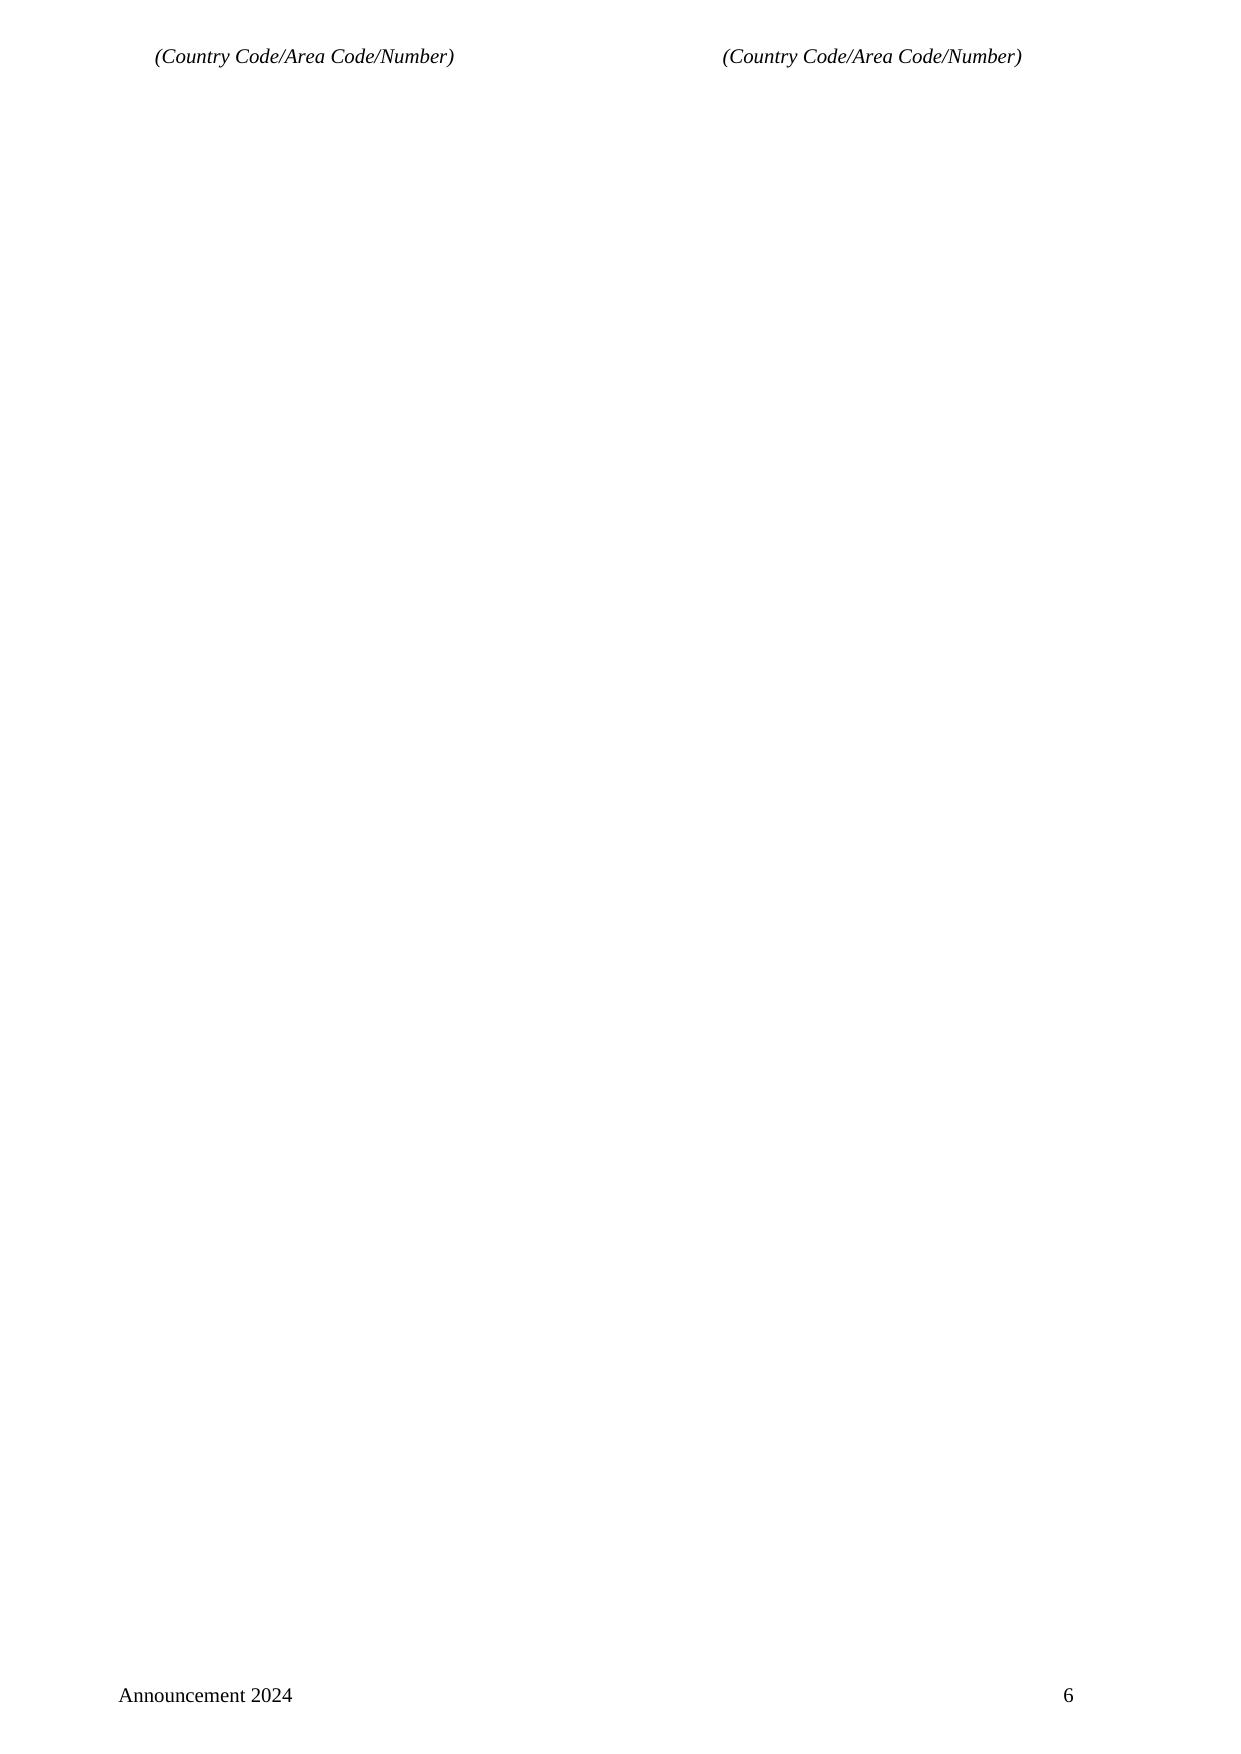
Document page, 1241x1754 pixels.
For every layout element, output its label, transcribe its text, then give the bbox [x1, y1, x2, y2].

text (Country Code/Area Code/Number) (Country Code/Area Code/Number) [118, 44, 1122, 68]
